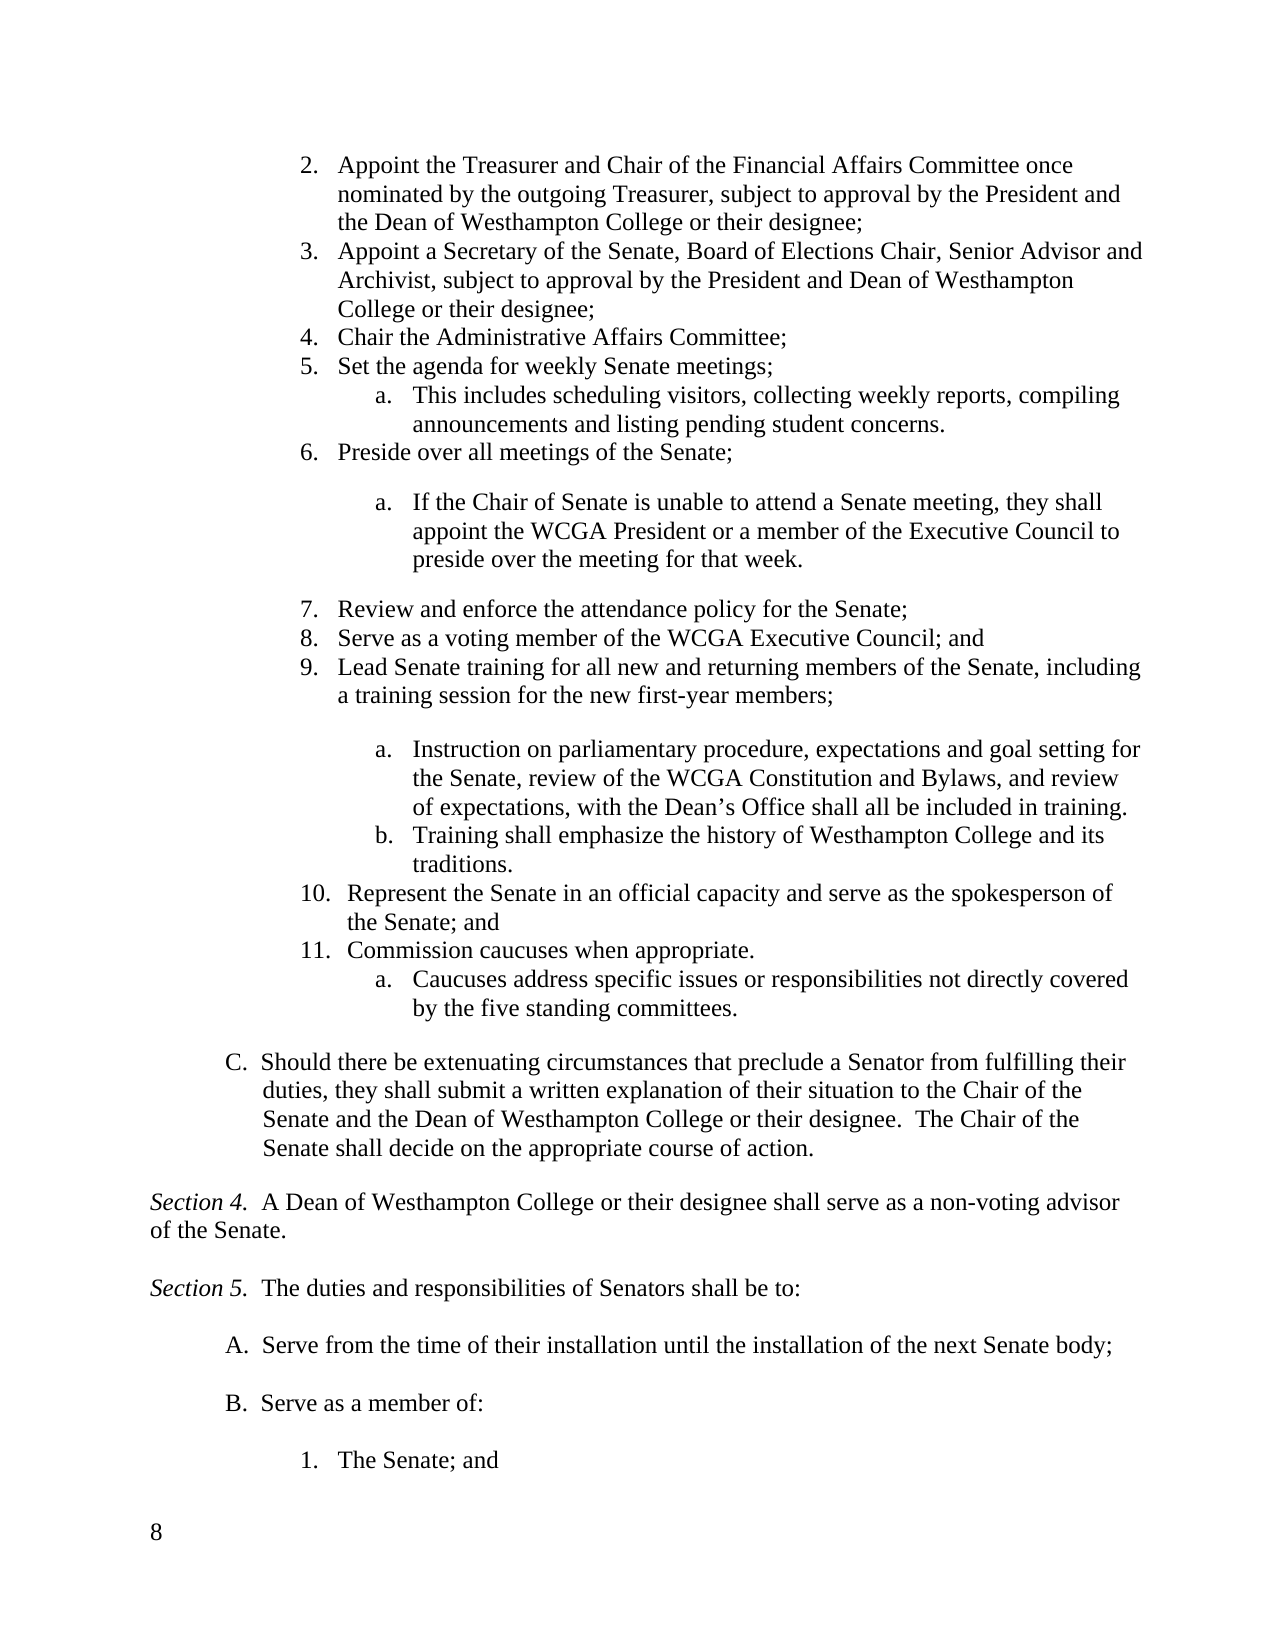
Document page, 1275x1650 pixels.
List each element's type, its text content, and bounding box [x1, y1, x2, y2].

list Appoint a Secretary of the Senate, Board of Elections Chair, Senior Advisor and Archivist, subject to approval by the President and Dean of Westhampton College or their designee; [300, 236, 1144, 322]
list Preside over all meetings of the Senate; [300, 437, 1144, 466]
list If the Chair of Senate is unable to attend a Senate meeting, they shall appoint the WCGA President or a member of the Executive Council to preside over the meeting for that week. [375, 487, 1144, 573]
text A. Serve from the time of their installation until the installation of the next Senate body; [225, 1330, 1144, 1359]
list Set the agenda for weekly Senate meetings; [300, 351, 1144, 380]
text C. Should there be extenuating circumstances that preclude a Senator from fulfilling their duties, they shall submit a written explanation of their situation to the Chair of the Senate and the Dean of Westhampton College or their designee. The Chair of the Senate shall decide on the appropriate course of action. [225, 1047, 1144, 1162]
text B. Serve as a member of: [150, 1388, 1144, 1417]
text Section 4. A Dean of Westhampton College or their designee shall serve as a non-voting advisor of the Senate. [150, 1187, 1144, 1244]
list Serve as a voting member of the WCGA Executive Council; and [300, 623, 1144, 652]
text 1. The Senate; and [150, 1445, 1144, 1474]
list Instruction on parliamentary procedure, expectations and goal setting for the Senate, review of the WCGA Constitution and Bylaws, and review of expectations, with the Dean’s Office shall all be included in training. [375, 734, 1144, 820]
list Training shall emphasize the history of Westhampton College and its traditions. [375, 820, 1144, 878]
list Appoint the Treasurer and Chair of the Financial Affairs Committee once nominated by the outgoing Treasurer, subject to approval by the President and the Dean of Westhampton College or their designee; [300, 150, 1144, 236]
list Caucuses address specific issues or responsibilities not directly covered by the five standing committees. [375, 964, 1144, 1022]
list Review and enforce the attendance policy for the Senate; [300, 594, 1144, 623]
list Lead Senate training for all new and returning members of the Senate, including a training session for the new first-year members; [300, 652, 1144, 709]
text Section 5. The duties and responsibilities of Senators shall be to: [150, 1273, 1144, 1302]
list Chair the Administrative Affairs Committee; [300, 322, 1144, 351]
list Represent the Senate in an official capacity and serve as the spokesperson of the Senate; and [300, 878, 1144, 935]
list This includes scheduling visitors, collecting weekly reports, compiling announcements and listing pending student concerns. [375, 380, 1144, 437]
list Commission caucuses when appropriate. [300, 935, 1144, 964]
